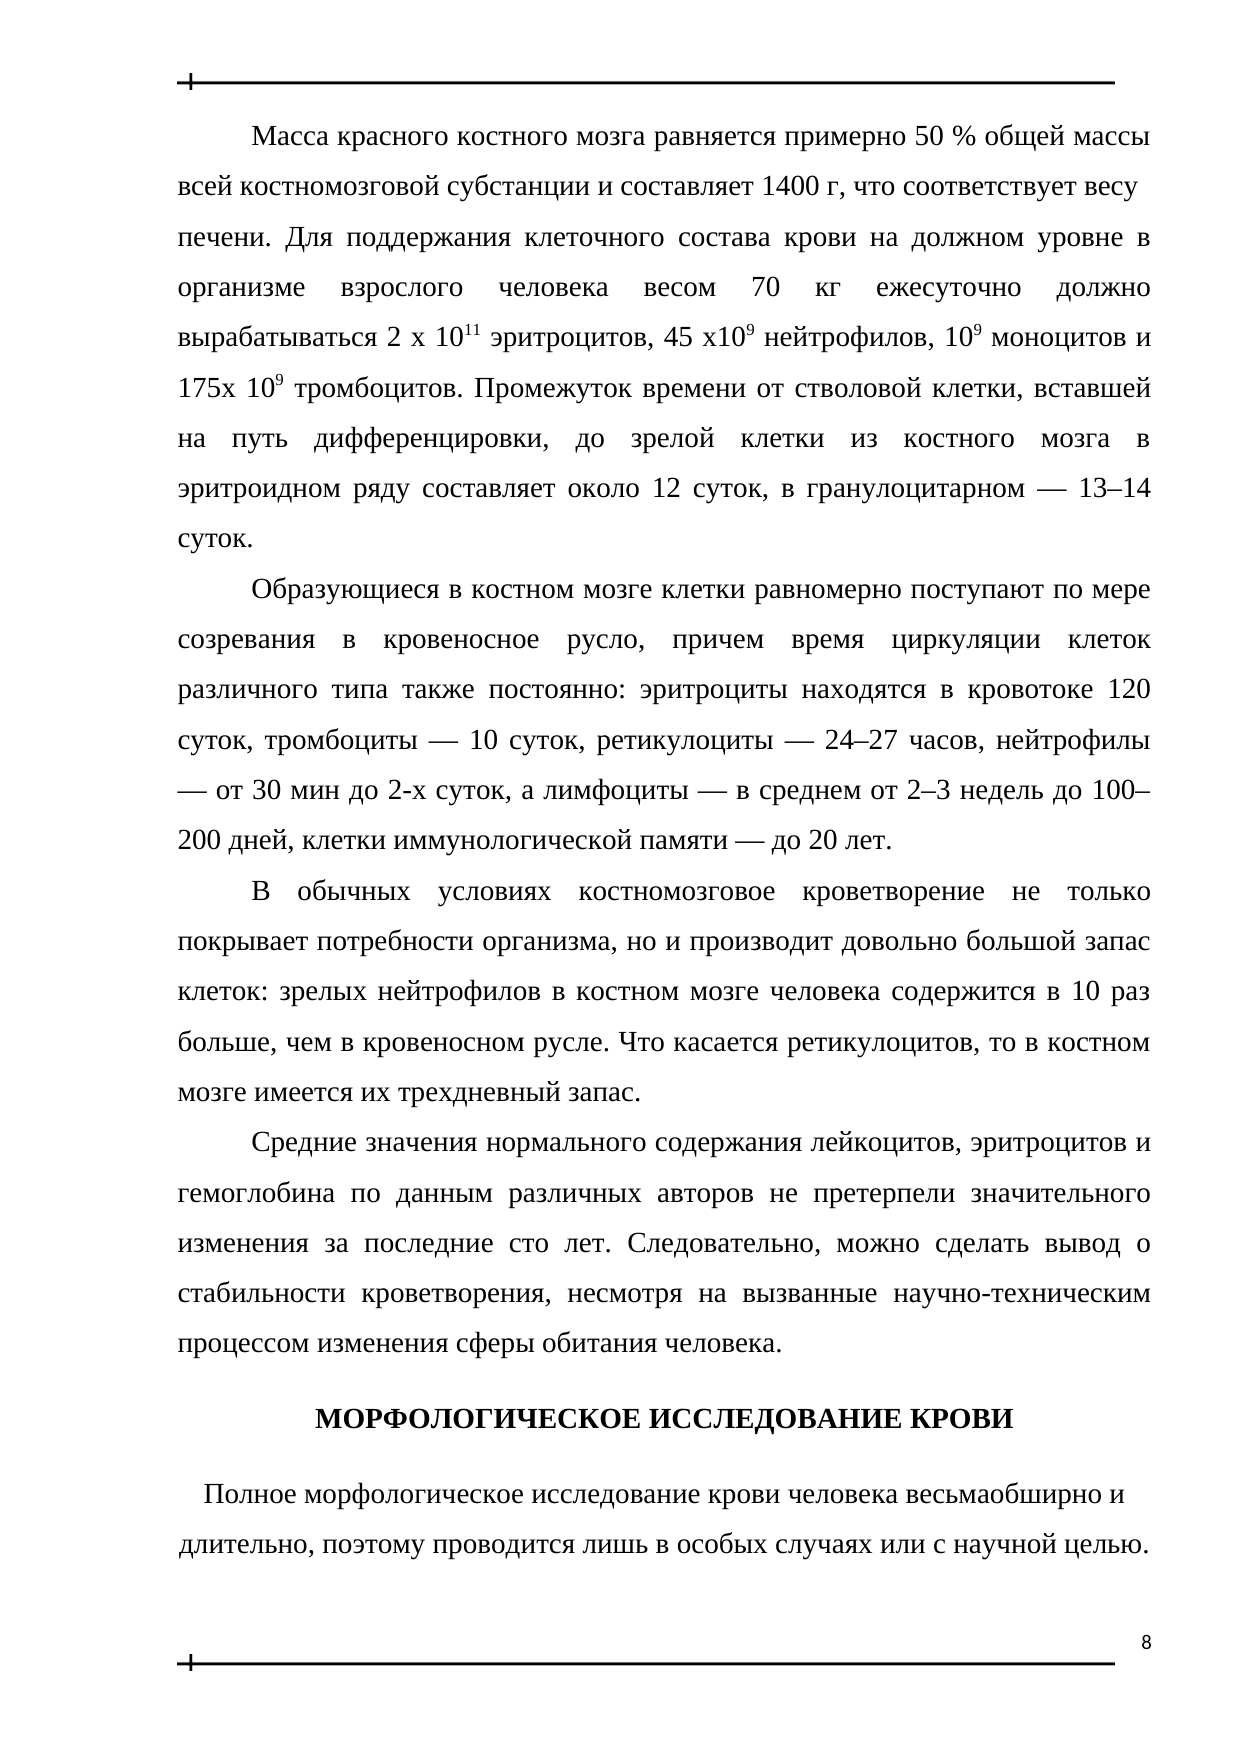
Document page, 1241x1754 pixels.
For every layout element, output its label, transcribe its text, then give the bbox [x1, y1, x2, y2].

text В обычных условиях костномозговое кроветворение не только покрывает потребности организма, но и производит довольно большой запас клеток: зрелых нейтрофилов в костном мозге человека содержится в 10 раз больше, чем в кровеносном русле. Что касается ретикулоцитов, то в костном мозге имеется их трехдневный запас. [177, 873, 1152, 1108]
picture [177, 1654, 1115, 1671]
text МОРФОЛОГИЧЕСКОЕ ИССЛЕДОВАНИЕ КРОВИ [177, 1401, 1152, 1434]
text печени. Для поддержания клеточного состава крови на должном уровне в организме взрослого человека весом 70 кг ежесуточно должно вырабатываться 2 х 1011 эритроцитов, 45 х109 нейтрофилов, 109 моноцитов и 175х 109 тромбоцитов. Промежуток времени от стволовой клетки, вставшей на путь дифференцировки, до зрелой клетки из костного мозга в эритроидном ряду составляет около 12 суток, в гранулоцитарном — 13–14 суток. [177, 219, 1152, 554]
text Средние значения нормального содержания лейкоцитов, эритроцитов и гемоглобина по данным различных авторов не претерпели значительного изменения за последние сто лет. Следовательно, можно сделать вывод о стабильности кроветворения, несмотря на вызванные научно-техническим процессом изменения сферы обитания человека. [177, 1124, 1152, 1359]
text Масса красного костного мозга равняется примерно 50 % общей массы всей костномозговой субстанции и составляет 1400 г, что соответствует весу [177, 118, 1152, 202]
text Полное морфологическое исследование крови человека весьмаобширно и длительно, поэтому проводится лишь в особых случаях или с научной целью. [177, 1476, 1152, 1560]
picture [177, 73, 1115, 90]
text Образующиеся в костном мозге клетки равномерно поступают по мере созревания в кровеносное русло, причем время циркуляции клеток различного типа также постоянно: эритроциты находятся в кровотоке 120 суток, тромбоциты — 10 суток, ретикулоциты — 24–27 часов, нейтрофилы — от 30 мин до 2-х суток, а лимфоциты — в среднем от 2–3 недель до 100–200 дней, клетки иммунологической памяти — до 20 лет. [177, 571, 1152, 856]
